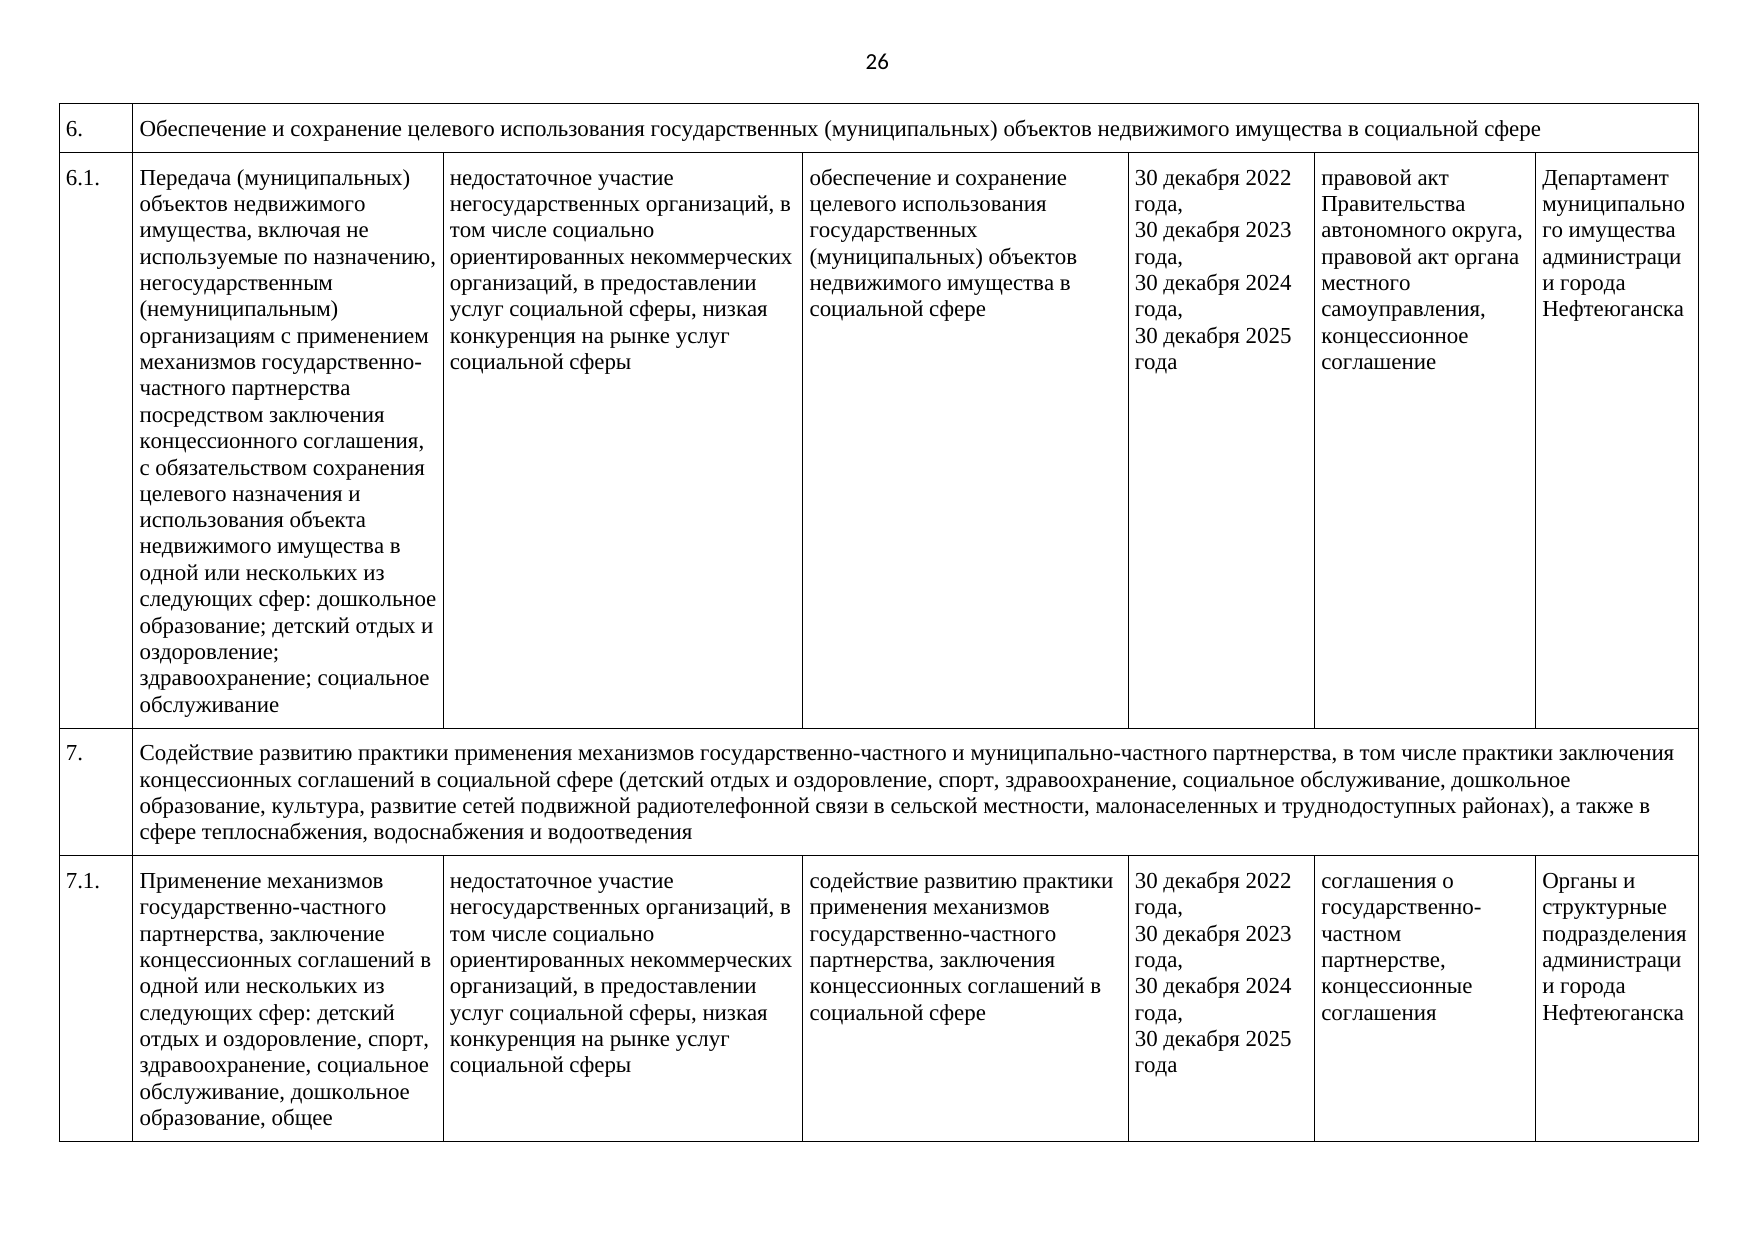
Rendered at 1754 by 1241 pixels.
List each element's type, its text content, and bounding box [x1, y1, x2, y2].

table_cell обеспечение и сохранение целевого использования государственных (муниципальных) объектов недвижимого имущества в социальной сфере [803, 153, 1128, 728]
table_cell Департамент муниципального имущества администрации города Нефтеюганска [1536, 153, 1698, 728]
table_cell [1129, 153, 1314, 728]
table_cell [444, 856, 802, 1141]
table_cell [1129, 856, 1314, 1141]
table_cell Обеспечение и сохранение целевого использования государственных (муниципальных) объектов недвижимого имущества в социальной сфере [133, 104, 1698, 152]
table_cell 7.1. [60, 856, 132, 1141]
table_cell 7. [60, 729, 132, 855]
table_cell Передача (муниципальных) объектов недвижимого имущества, включая не используемые по назначению, негосударственным (немуниципальным) организациям с применением механизмов государственно-частного партнерства посредством заключения концессионного соглашения, с обязательством сохранения целевого назначения и использования объекта недвижимого имущества в одной или нескольких из следующих сфер: дошкольное образование; детский отдых и оздоровление; здравоохранение; социальное обслуживание [133, 153, 443, 728]
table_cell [133, 856, 443, 1141]
table_cell Содействие развитию практики применения механизмов государственно-частного и муниципально-частного партнерства, в том числе практики заключения концессионных соглашений в социальной сфере (детский отдых и оздоровление, спорт, здравоохранение, социальное обслуживание, дошкольное образование, культура, развитие сетей подвижной радиотелефонной связи в сельской местности, малонаселенных и труднодоступных районах), а также в сфере теплоснабжения, водоснабжения и водоотведения [133, 729, 1698, 855]
table_cell 6. [60, 104, 132, 152]
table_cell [1315, 856, 1535, 1141]
table_cell правовой акт Правительства автономного округа, правовой акт органа местного самоуправления, концессионное соглашение [1315, 153, 1535, 728]
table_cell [1536, 856, 1698, 1141]
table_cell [803, 856, 1128, 1141]
table_cell 6.1. [60, 153, 132, 728]
